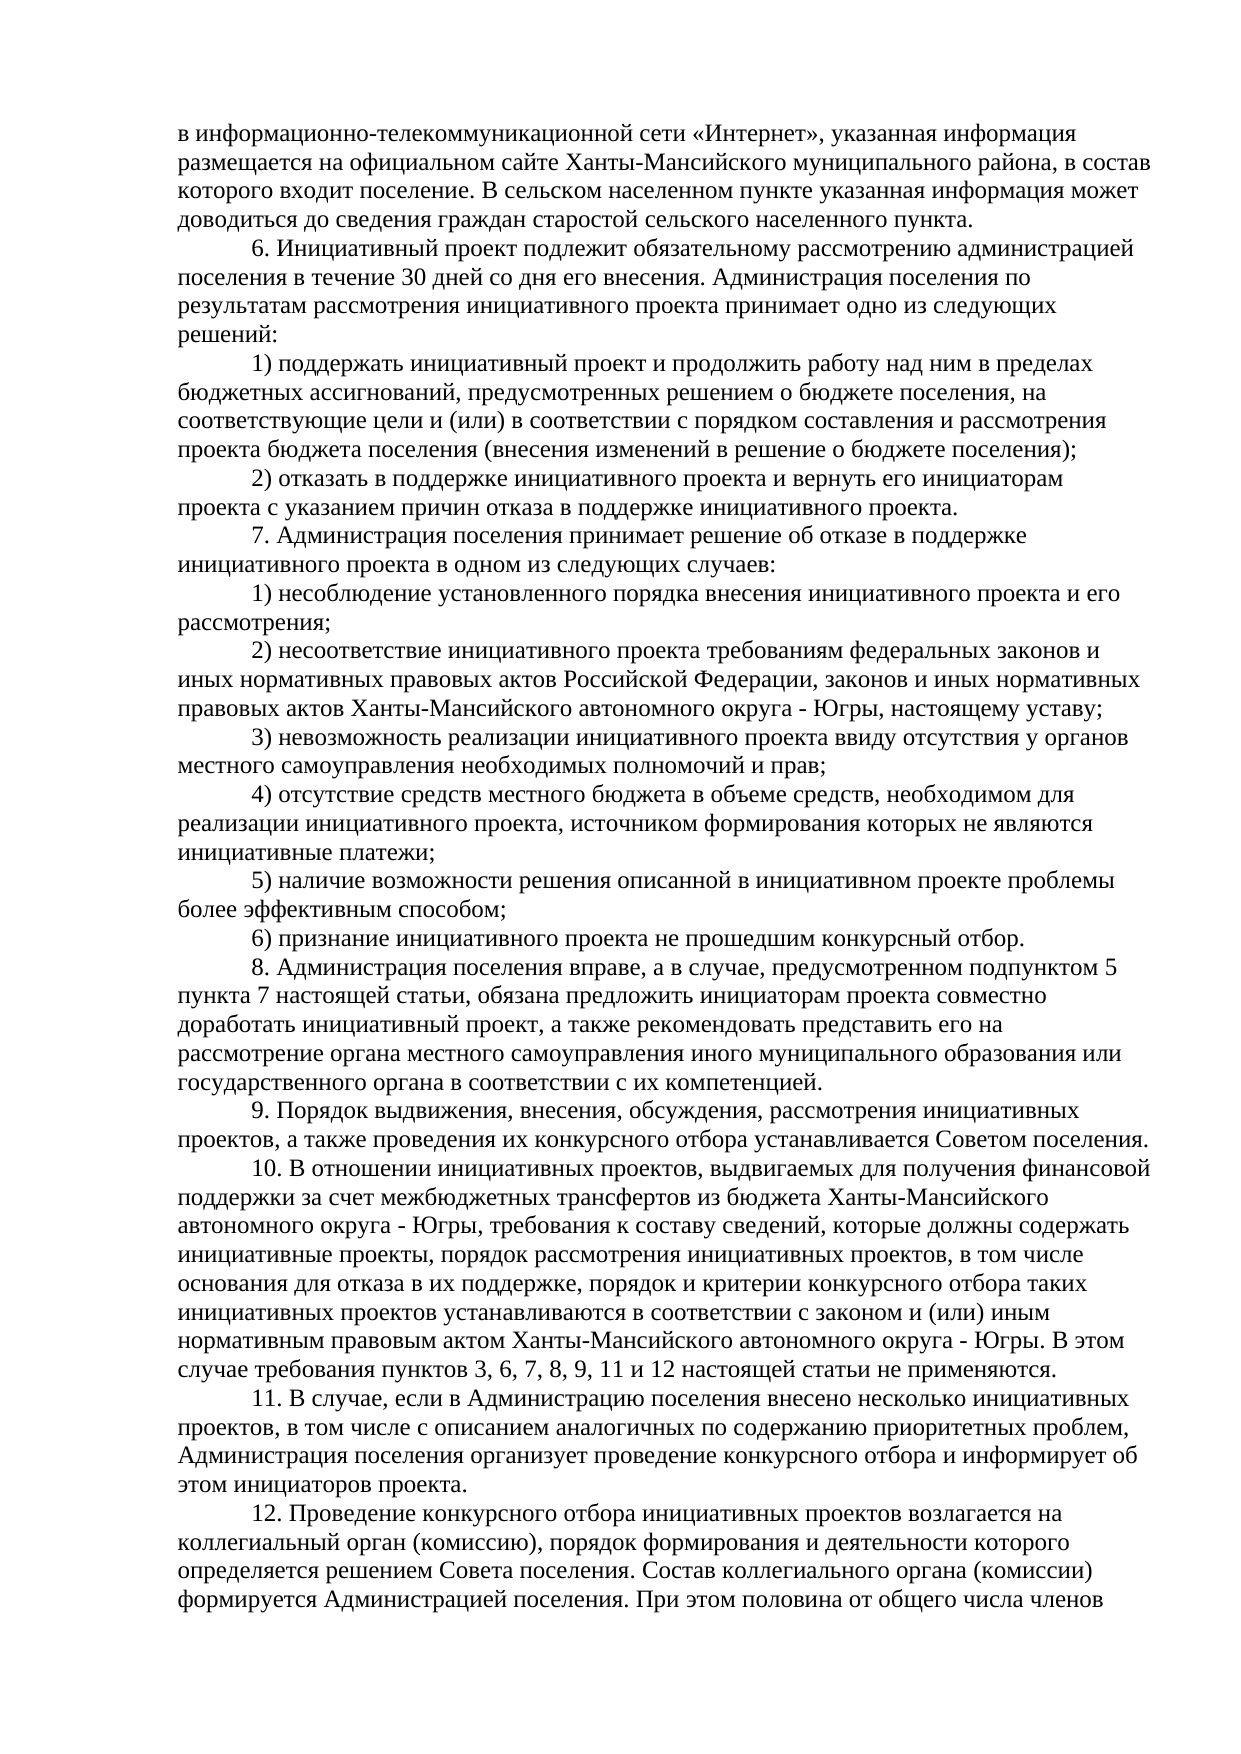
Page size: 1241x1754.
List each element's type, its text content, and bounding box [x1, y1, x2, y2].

text 8. Администрация поселения вправе, а в случае, предусмотренном подпунктом 5 пункта 7 настоящей статьи, обязана предложить инициаторам проекта совместно доработать инициативный проект, а также рекомендовать представить его на рассмотрение органа местного самоуправления иного муниципального образования или государственного органа в соответствии с их компетенцией. [177, 952, 1152, 1096]
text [177, 118, 1152, 233]
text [177, 1498, 1152, 1613]
text 2) отказать в поддержке инициативного проекта и вернуть его инициаторам проекта с указанием причин отказа в поддержке инициативного проекта. [177, 463, 1152, 521]
text 1) поддержать инициативный проект и продолжить работу над ним в пределах бюджетных ассигнований, предусмотренных решением о бюджете поселения, на соответствующие цели и (или) в соответствии с порядком составления и рассмотрения проекта бюджета поселения (внесения изменений в решение о бюджете поселения); [177, 348, 1152, 463]
text 1) несоблюдение установленного порядка внесения инициативного проекта и его рассмотрения; [177, 578, 1152, 636]
text 10. В отношении инициативных проектов, выдвигаемых для получения финансовой поддержки за счет межбюджетных трансфертов из бюджета Ханты-Мансийского автономного округа - Югры, требования к составу сведений, которые должны содержать инициативные проекты, порядок рассмотрения инициативных проектов, в том числе основания для отказа в их поддержке, порядок и критерии конкурсного отбора таких инициативных проектов устанавливаются в соответствии с законом и (или) иным нормативным правовым актом Ханты-Мансийского автономного округа - Югры. В этом случае требования пунктов 3, 6, 7, 8, 9, 11 и 12 настоящей статьи не применяются. [177, 1153, 1152, 1383]
text 2) несоответствие инициативного проекта требованиям федеральных законов и иных нормативных правовых актов Российской Федерации, законов и иных нормативных правовых актов Ханты-Мансийского автономного округа - Югры, настоящему уставу; [177, 636, 1152, 722]
text 6) признание инициативного проекта не прошедшим конкурсный отбор. [177, 923, 1152, 952]
text 9. Порядок выдвижения, внесения, обсуждения, рассмотрения инициативных проектов, а также проведения их конкурсного отбора устанавливается Советом поселения. [177, 1096, 1152, 1153]
text 3) невозможность реализации инициативного проекта ввиду отсутствия у органов местного самоуправления необходимых полномочий и прав; [177, 722, 1152, 779]
text 11. В случае, если в Администрацию поселения внесено несколько инициативных проектов, в том числе с описанием аналогичных по содержанию приоритетных проблем, Администрация поселения организует проведение конкурсного отбора и информирует об этом инициаторов проекта. [177, 1383, 1152, 1498]
text 7. Администрация поселения принимает решение об отказе в поддержке инициативного проекта в одном из следующих случаев: [177, 521, 1152, 578]
text 6. Инициативный проект подлежит обязательному рассмотрению администрацией поселения в течение 30 дней со дня его внесения. Администрация поселения по результатам рассмотрения инициативного проекта принимает одно из следующих решений: [177, 233, 1152, 348]
text 4) отсутствие средств местного бюджета в объеме средств, необходимом для реализации инициативного проекта, источником формирования которых не являются инициативные платежи; [177, 779, 1152, 866]
text 5) наличие возможности решения описанной в инициативном проекте проблемы более эффективным способом; [177, 866, 1152, 923]
